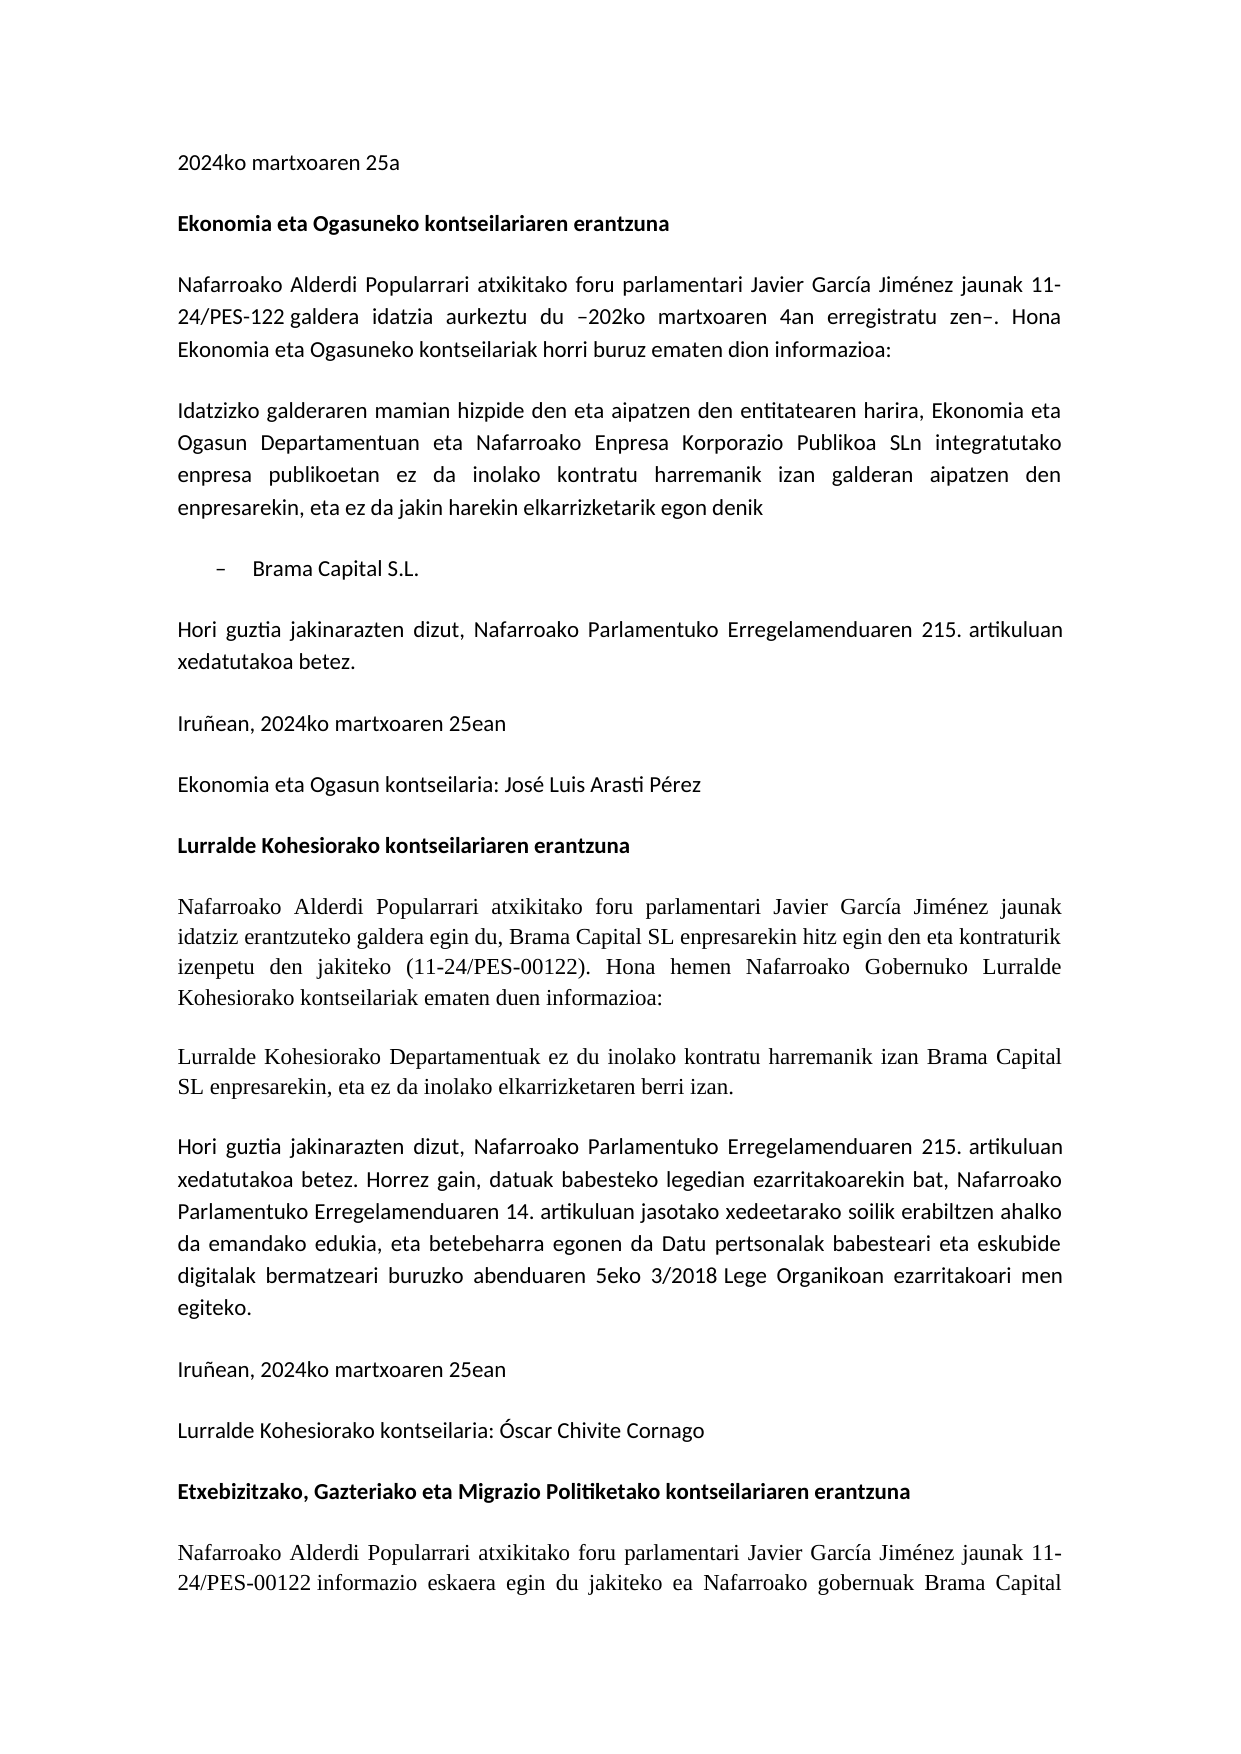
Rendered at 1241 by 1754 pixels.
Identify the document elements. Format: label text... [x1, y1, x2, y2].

text Nafarroako Alderdi Popularrari atxikitako foru parlamentari Javier García Jiménez jaunak idatziz erantzuteko galdera egin du, Brama Capital SL enpresarekin hitz egin den eta kontraturik izenpetu den jakiteko (11-24/PES-00122). Hona hemen Nafarroako Gobernuko Lurralde Kohesiorako kontseilariak ematen duen informazioa: [177, 893, 1063, 1010]
text 2024ko martxoaren 25a [177, 148, 1063, 176]
text Ekonomia eta Ogasun kontseilaria: José Luis Arasti Pérez [177, 770, 1063, 798]
text Iruñean, 2024ko martxoaren 25ean [177, 709, 1063, 737]
text Lurralde Kohesiorako Departamentuak ez du inolako kontratu harremanik izan Brama Capital SL enpresarekin, eta ez da inolako elkarrizketaren berri izan. [177, 1043, 1063, 1099]
text Lurralde Kohesiorako kontseilariaren erantzuna [177, 832, 1063, 859]
text Idatzizko galderaren mamian hizpide den eta aipatzen den entitatearen harira, Ekonomia eta Ogasun Departamentuan eta Nafarroako Enpresa Korporazio Publikoa SLn integratutako enpresa publikoetan ez da inolako kontratu harremanik izan galderan aipatzen den enpresarekin, eta ez da jakin harekin elkarrizketarik egon denik [177, 396, 1063, 521]
text Etxebizitzako, Gazteriako eta Migrazio Politiketako kontseilariaren erantzuna [177, 1477, 1063, 1506]
text Ekonomia eta Ogasuneko kontseilariaren erantzuna [177, 209, 1063, 237]
text Iruñean, 2024ko martxoaren 25ean [177, 1355, 1063, 1383]
text Lurralde Kohesiorako kontseilaria: Óscar Chivite Cornago [177, 1416, 1063, 1444]
text Nafarroako Alderdi Popularrari atxikitako foru parlamentari Javier García Jiménez jaunak 11-24/PES-122 galdera idatzia aurkeztu du –202ko martxoaren 4an erregistratu zen–. Hona Ekonomia eta Ogasuneko kontseilariak horri buruz ematen dion informazioa: [177, 270, 1063, 363]
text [177, 1539, 1063, 1595]
text Hori guztia jakinarazten dizut, Nafarroako Parlamentuko Erregelamenduaren 215. artikuluan xedatutakoa betez. Horrez gain, datuak babesteko legedian ezarritakoarekin bat, Nafarroako Parlamentuko Erregelamenduaren 14. artikuluan jasotako xedeetarako soilik erabiltzen ahalko da emandako edukia, eta betebeharra egonen da Datu pertsonalak babesteari eta eskubide digitalak bermatzeari buruzko abenduaren 5eko 3/2018 Lege Organikoan ezarritakoari men egiteko. [177, 1132, 1063, 1321]
text Hori guztia jakinarazten dizut, Nafarroako Parlamentuko Erregelamenduaren 215. artikuluan xedatutakoa betez. [177, 615, 1063, 676]
list Brama Capital S.L. [215, 554, 1063, 582]
